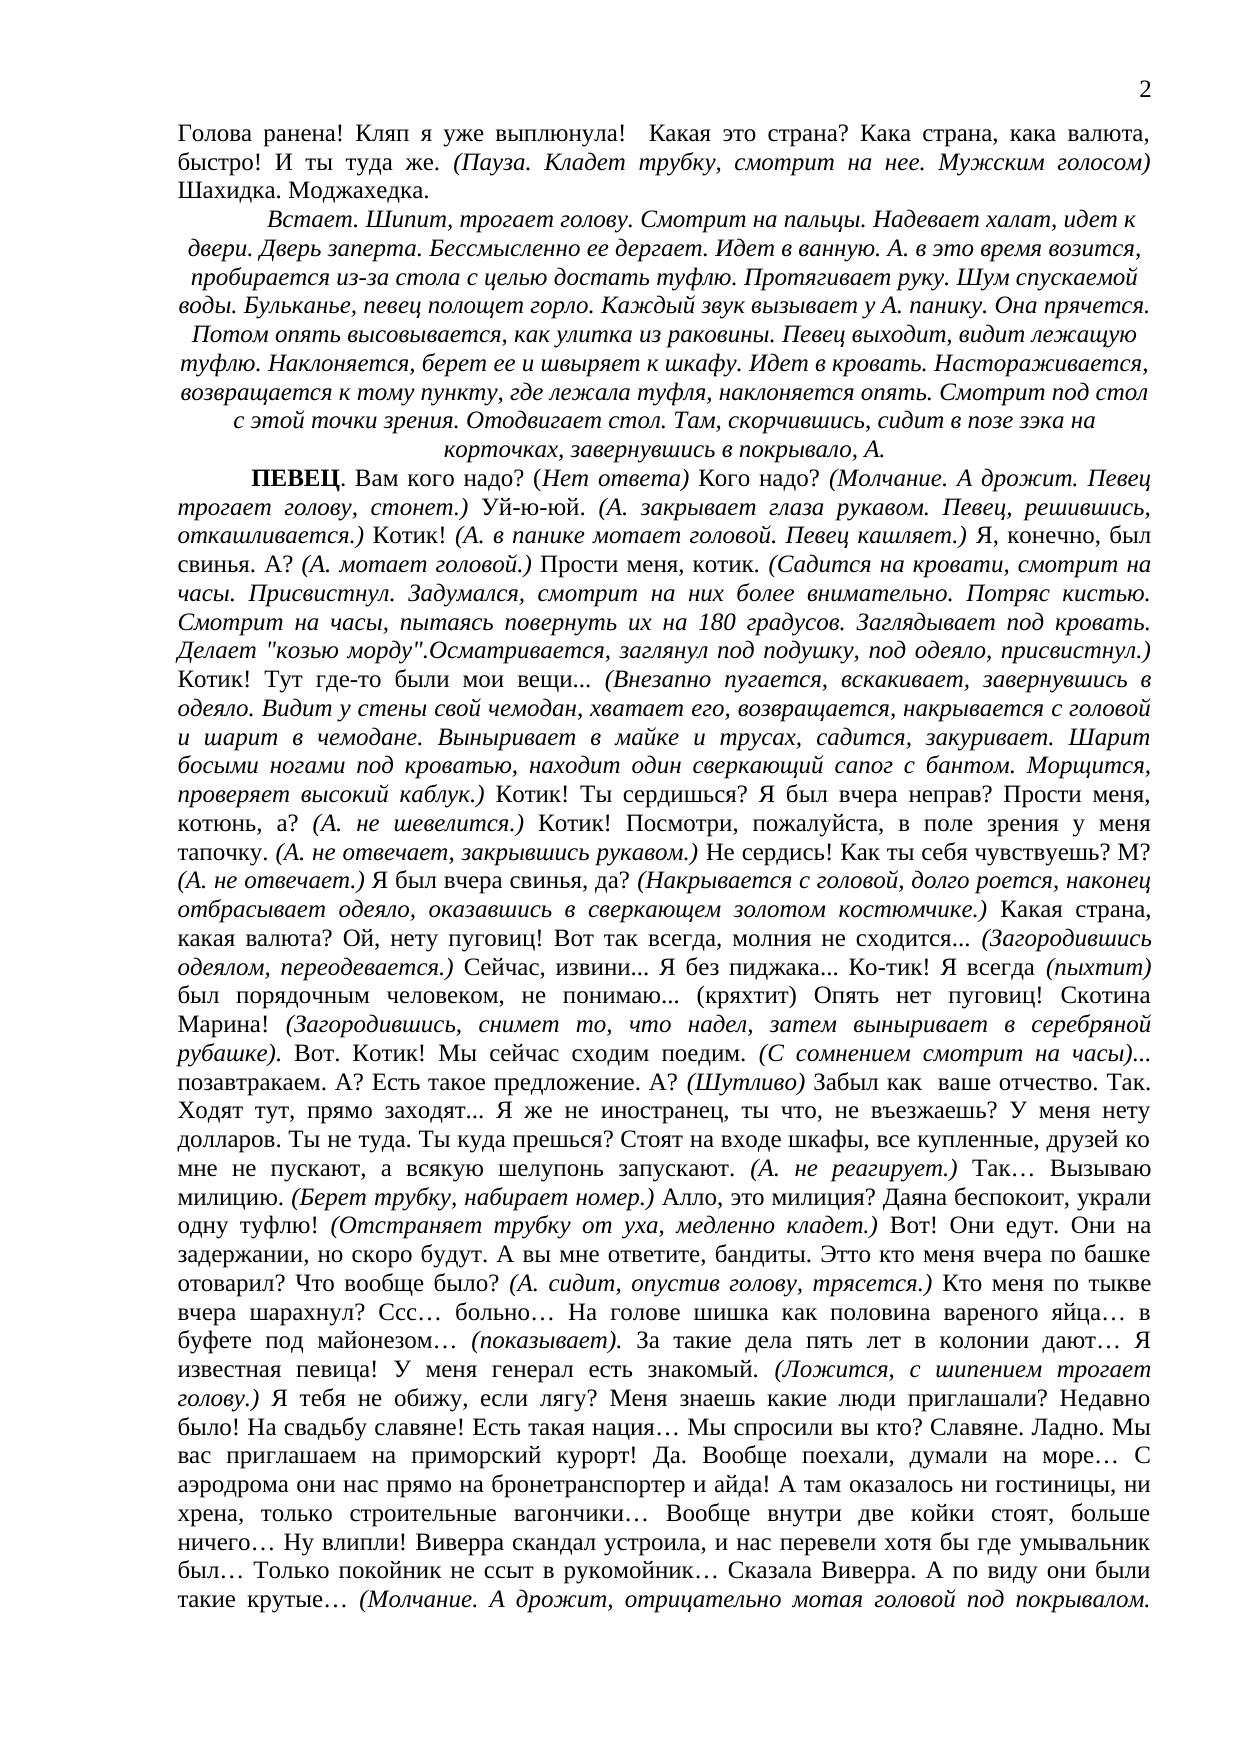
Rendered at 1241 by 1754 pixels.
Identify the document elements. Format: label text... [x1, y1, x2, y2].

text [177, 463, 1152, 1613]
text Встает. Шипит, трогает голову. Смотрит на пальцы. Надевает халат, идет к двери. Дверь заперта. Бессмысленно ее дергает. Идет в ванную. А. в это время возится, пробирается из-за стола с целью достать туфлю. Протягивает руку. Шум спускаемой воды. Бульканье, певец полощет горло. Каждый звук вызывает у А. панику. Она прячется. Потом опять высовывается, как улитка из раковины. Певец выходит, видит лежащую туфлю. Наклоняется, берет ее и швыряет к шкафу. Идет в кровать. Настораживается, возвращается к тому пункту, где лежала туфля, наклоняется опять. Смотрит под стол с этой точки зрения. Отодвигает стол. Там, скорчившись, сидит в позе зэка на корточках, завернувшись в покрывало, А. [177, 204, 1152, 463]
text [177, 118, 1152, 204]
